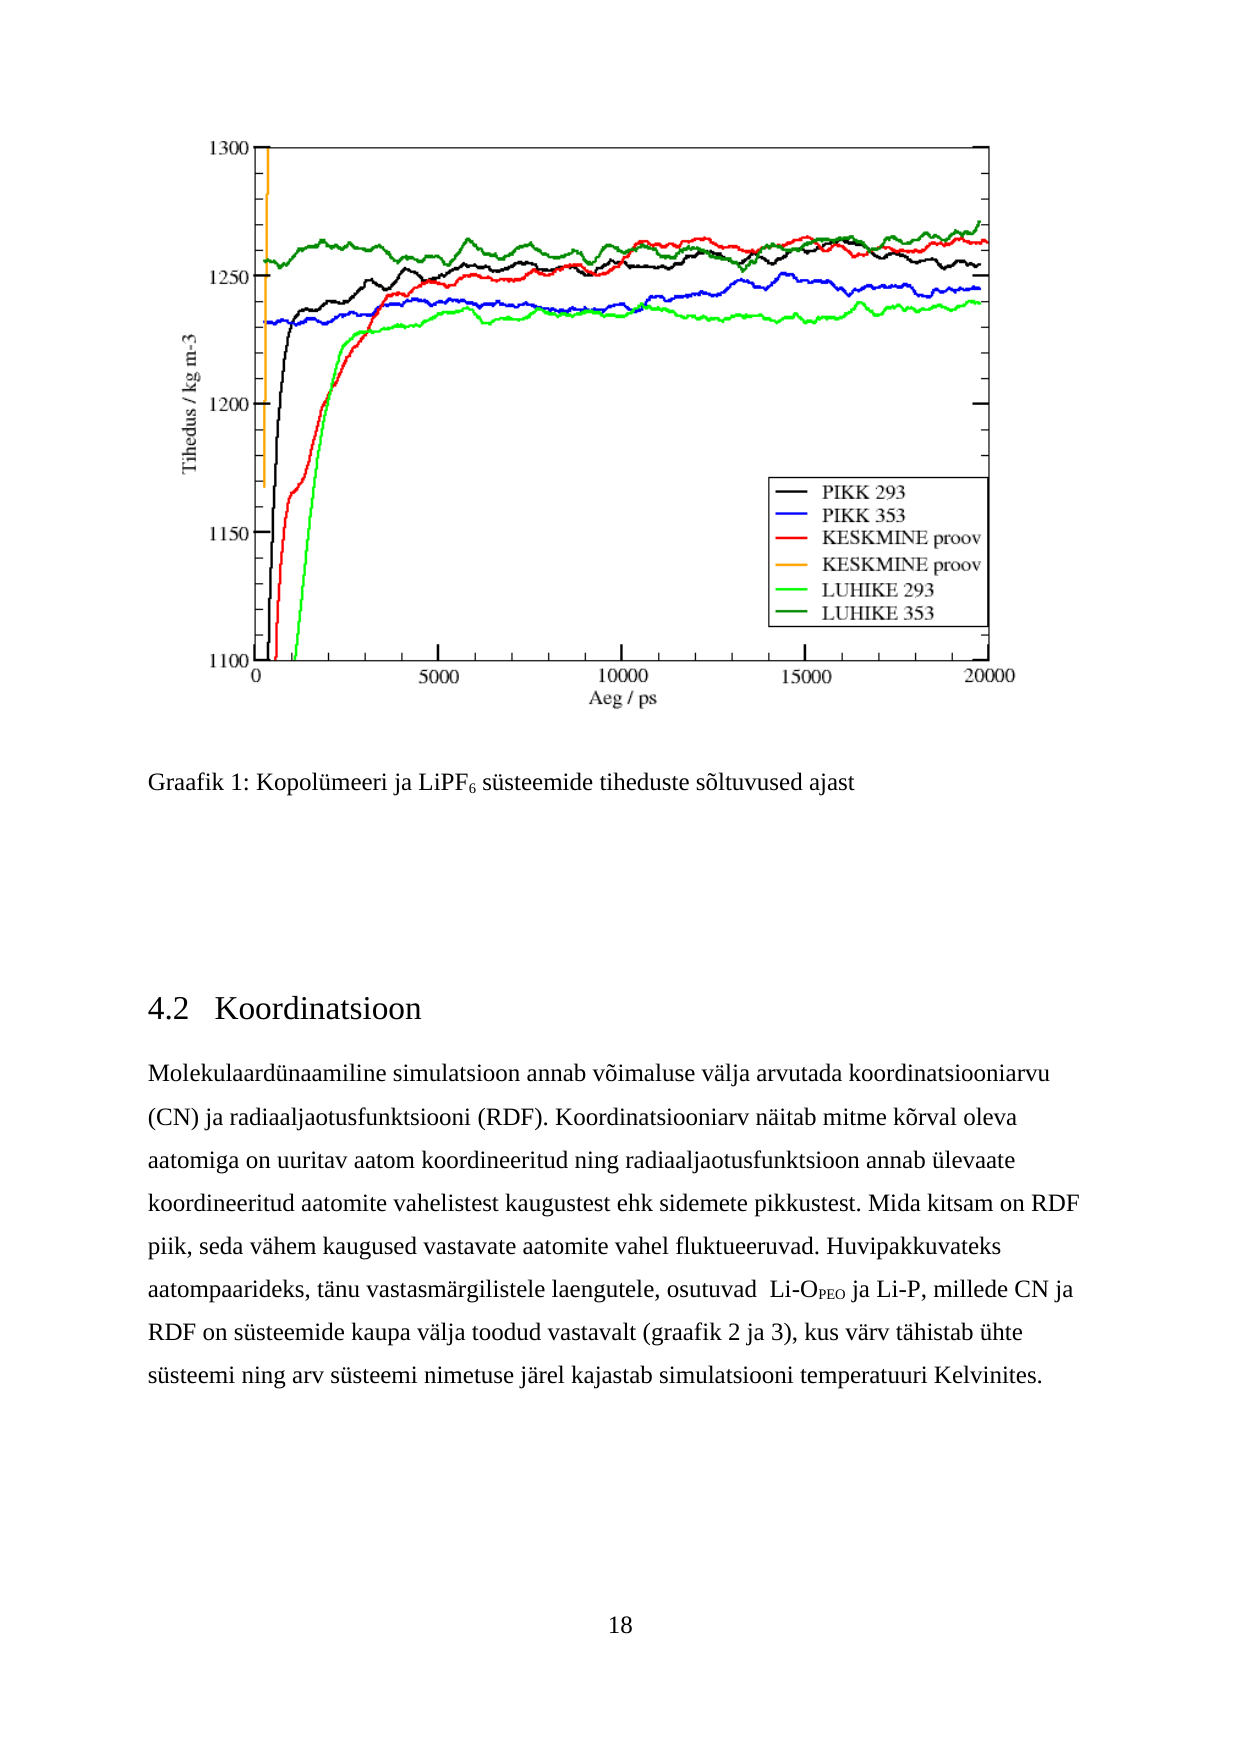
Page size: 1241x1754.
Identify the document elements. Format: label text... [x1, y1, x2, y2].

text Molekulaardünaamiline simulatsioon annab võimaluse välja arvutada koordinatsiooniarvu (CN) ja radiaaljaotusfunktsiooni (RDF). Koordinatsiooniarv näitab mitme kõrval oleva aatomiga on uuritav aatom koordineeritud ning radiaaljaotusfunktsioon annab ülevaate koordineeritud aatomite vahelistest kaugustest ehk sidemete pikkustest. Mida kitsam on RDF piik, seda vähem kaugused vastavate aatomite vahel fluktueeruvad. Huvipakkuvateks aatompaarideks, tänu vastasmärgilistele laengutele, osutuvad Li-OPEO ja Li-P, millede CN ja RDF on süsteemide kaupa välja toodud vastavalt (graafik 2 ja 3), kus värv tähistab ühte süsteemi ning arv süsteemi nimetuse järel kajastab simulatsiooni temperatuuri Kelvinites. Graafik 2: Li+ ja OPEO radiaaljaotusfunktsioonid pideva ning koordinatsiooniarvud katkendliku joonega. [148, 1058, 1093, 1389]
text Graafik 1: Kopolümeeri ja LiPF6 süsteemide tiheduste sõltuvused ajast [148, 753, 1093, 796]
picture [147, 118, 1123, 753]
subtitle 4.2 Koordinatsioon [148, 988, 1093, 1027]
